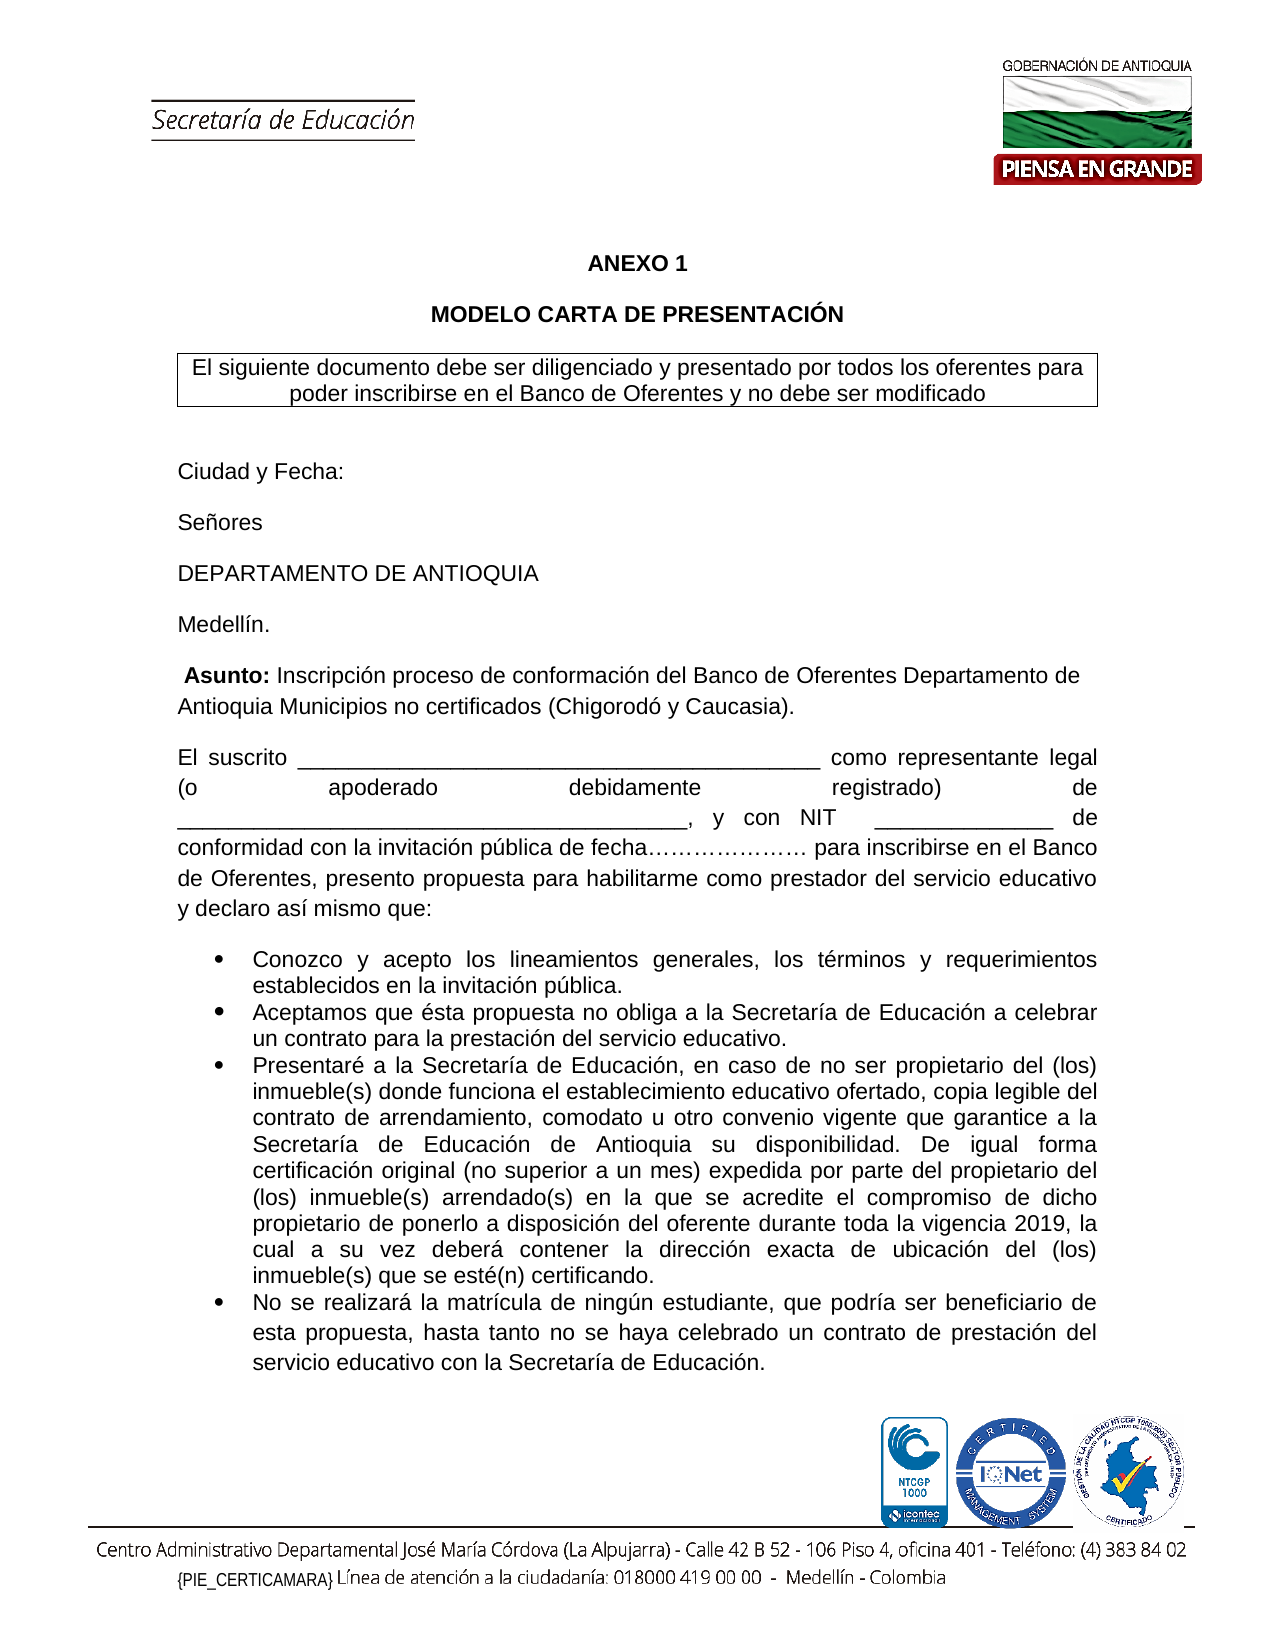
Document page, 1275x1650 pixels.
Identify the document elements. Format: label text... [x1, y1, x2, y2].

text ANEXO 1 [177, 250, 1098, 277]
text El suscrito _________________________________________ como representante legal (o apoderado debidamente registrado) de ________________________________________, y con NIT ______________ de conformidad con la invitación pública de fecha………………… para inscribirse en el Banco de Oferentes, presento propuesta para habilitarme como prestador del servicio educativo y declaro así mismo que: [177, 744, 1098, 921]
list No se realizará la matrícula de ningún estudiante, que podría ser beneficiario de esta propuesta, hasta tanto no se haya celebrado un contrato de prestación del servicio educativo con la Secretaría de Educación. [215, 1289, 1098, 1376]
list Conozco y acepto los lineamientos generales, los términos y requerimientos establecidos en la invitación pública. [215, 946, 1098, 998]
text MODELO CARTA DE PRESENTACIÓN [177, 301, 1098, 328]
text DEPARTAMENTO DE ANTIOQUIA [177, 560, 1098, 587]
list Presentaré a la Secretaría de Educación, en caso de no ser propietario del (los) inmueble(s) donde funciona el establecimiento educativo ofertado, copia legible del contrato de arrendamiento, comodato u otro convenio vigente que garantice a la Secretaría de Educación de Antioquia su disponibilidad. De igual forma certificación original (no superior a un mes) expedida por parte del propietario del (los) inmueble(s) arrendado(s) en la que se acredite el compromiso de dicho propietario de ponerlo a disposición del oferente durante toda la vigencia 2019, la cual a su vez deberá contener la dirección exacta de ubicación del (los) inmueble(s) que se esté(n) certificando. [215, 1052, 1098, 1289]
text Medellín. [177, 611, 1098, 638]
table_header El siguiente documento debe ser diligenciado y presentado por todos los oferentes para poder inscribirse en el Banco de Oferentes y no debe ser modificado [178, 354, 1097, 406]
text Asunto: Inscripción proceso de conformación del Banco de Oferentes Departamento de Antioquia Municipios no certificados (Chigorodó y Caucasia). [177, 662, 1098, 719]
picture [3, 1414, 1275, 1627]
text Señores [177, 509, 1098, 536]
picture [32, 8, 1275, 189]
list Aceptamos que ésta propuesta no obliga a la Secretaría de Educación a celebrar un contrato para la prestación del servicio educativo. [215, 998, 1098, 1052]
text Ciudad y Fecha: [177, 458, 1098, 484]
